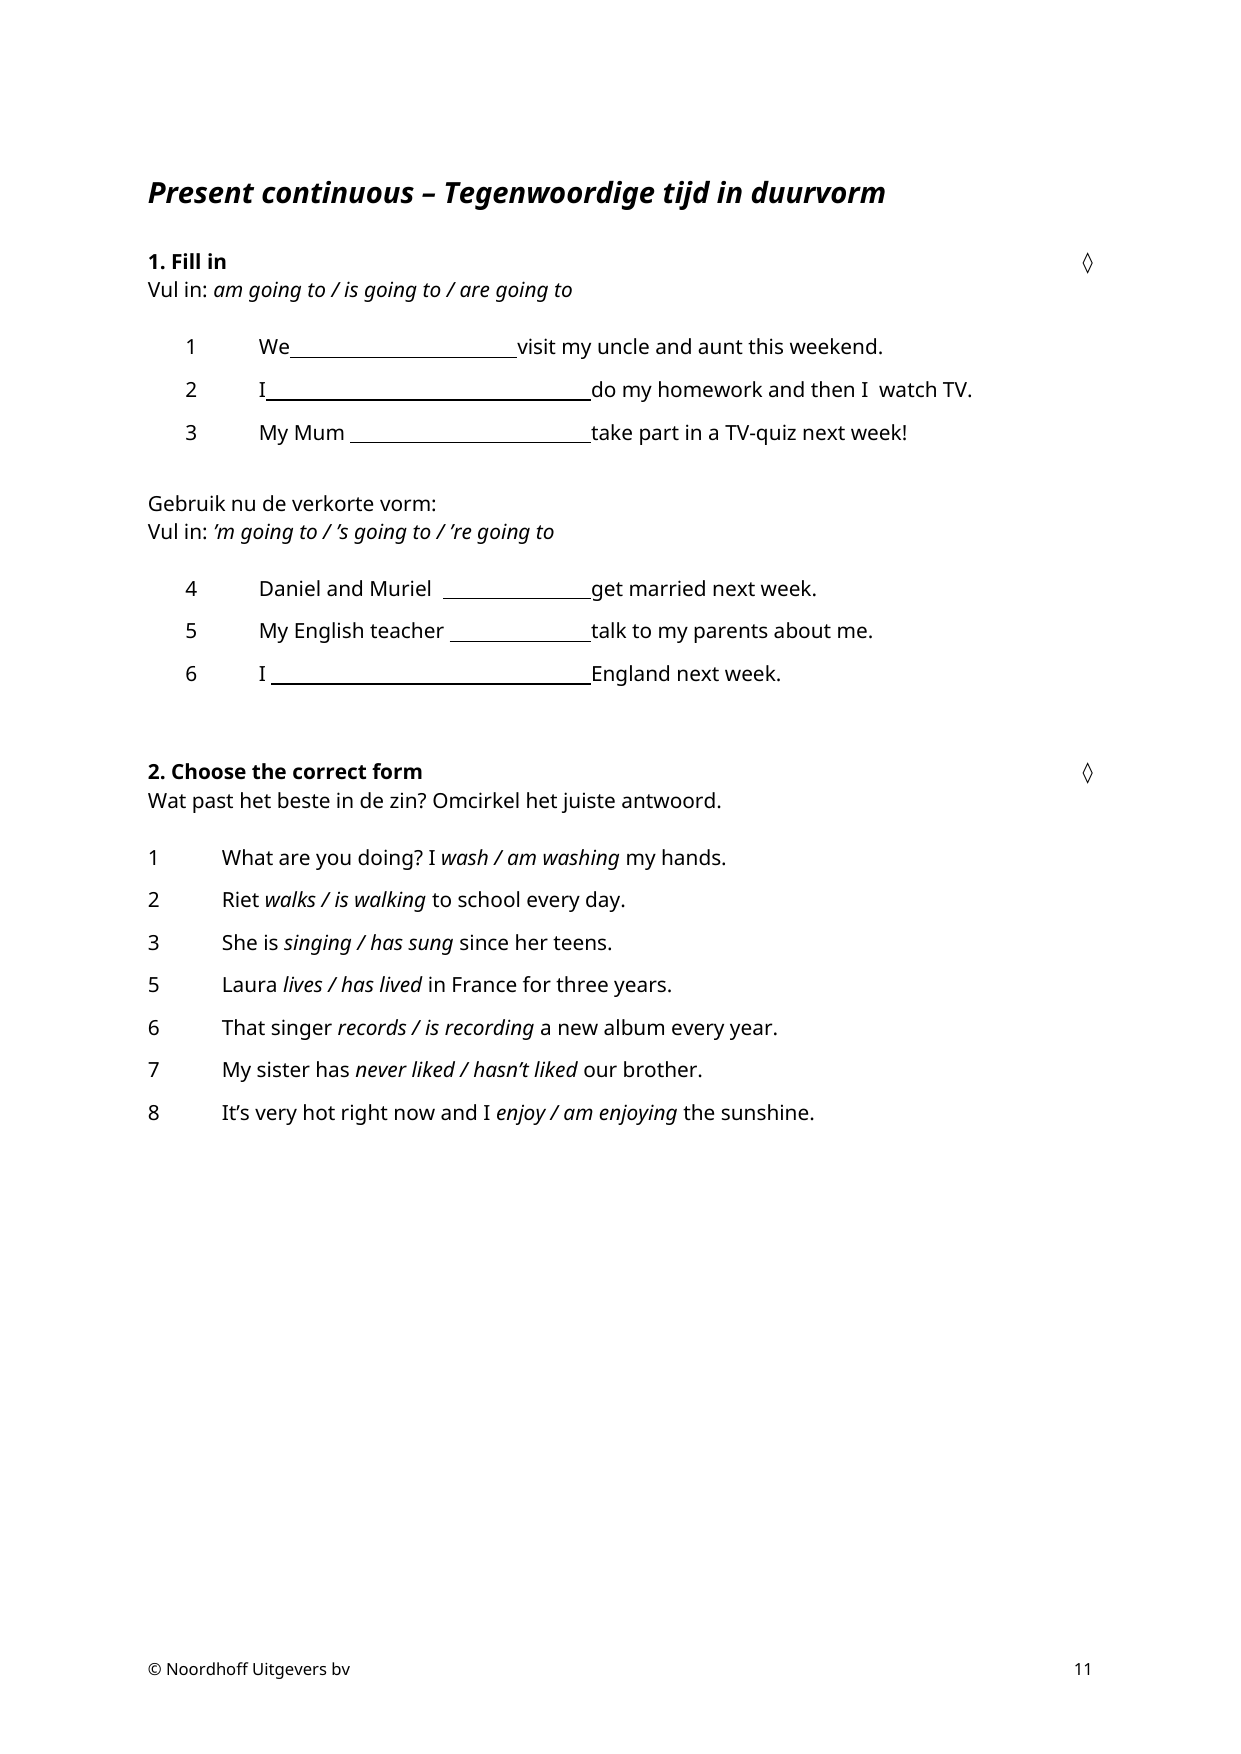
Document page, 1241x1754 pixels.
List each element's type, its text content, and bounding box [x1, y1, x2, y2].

list I do my homework and then I watch TV. [185, 375, 1092, 403]
text Vul in: am going to / is going to / are going to [148, 276, 1092, 304]
text 6 That singer records / is recording a new album every year. [148, 1013, 1092, 1041]
text 5 Laura lives / has lived in for three years. [148, 970, 1092, 999]
text Present continuous – Tegenwoordige tijd in duurvorm [148, 173, 1092, 212]
text Wat past het beste in de zin? Omcirkel het juiste antwoord. [148, 786, 1092, 814]
text Gebruik nu de verkorte vorm: [148, 489, 1092, 517]
text 1 What are you doing? I wash / am washing my hands. [148, 843, 1092, 871]
text 7 My sister has never liked / hasn’t liked our brother. [148, 1056, 1092, 1084]
list My English teacher talk to my parents about me. [185, 617, 1092, 645]
text Vul in: ’m going to / ’s going to / ’re going to [148, 517, 1092, 546]
text 2 Riet walks / is walking to school every day. [148, 885, 1092, 914]
list Daniel and Muriel get married next week. [185, 574, 1092, 602]
list We visit my uncle and aunt this weekend. [185, 332, 1092, 361]
text 1. Fill in ◊ [148, 247, 1092, 276]
text 3 She is singing / has sung since her teens. [148, 928, 1092, 956]
text 8 It’s very hot right now and I enjoy / am enjoying the sunshine. [148, 1098, 1092, 1127]
text 2. Choose the correct form ◊ [148, 757, 1092, 786]
list I next week. [185, 659, 1092, 688]
list My Mum take part in a TV-quiz next week! [185, 418, 1092, 446]
